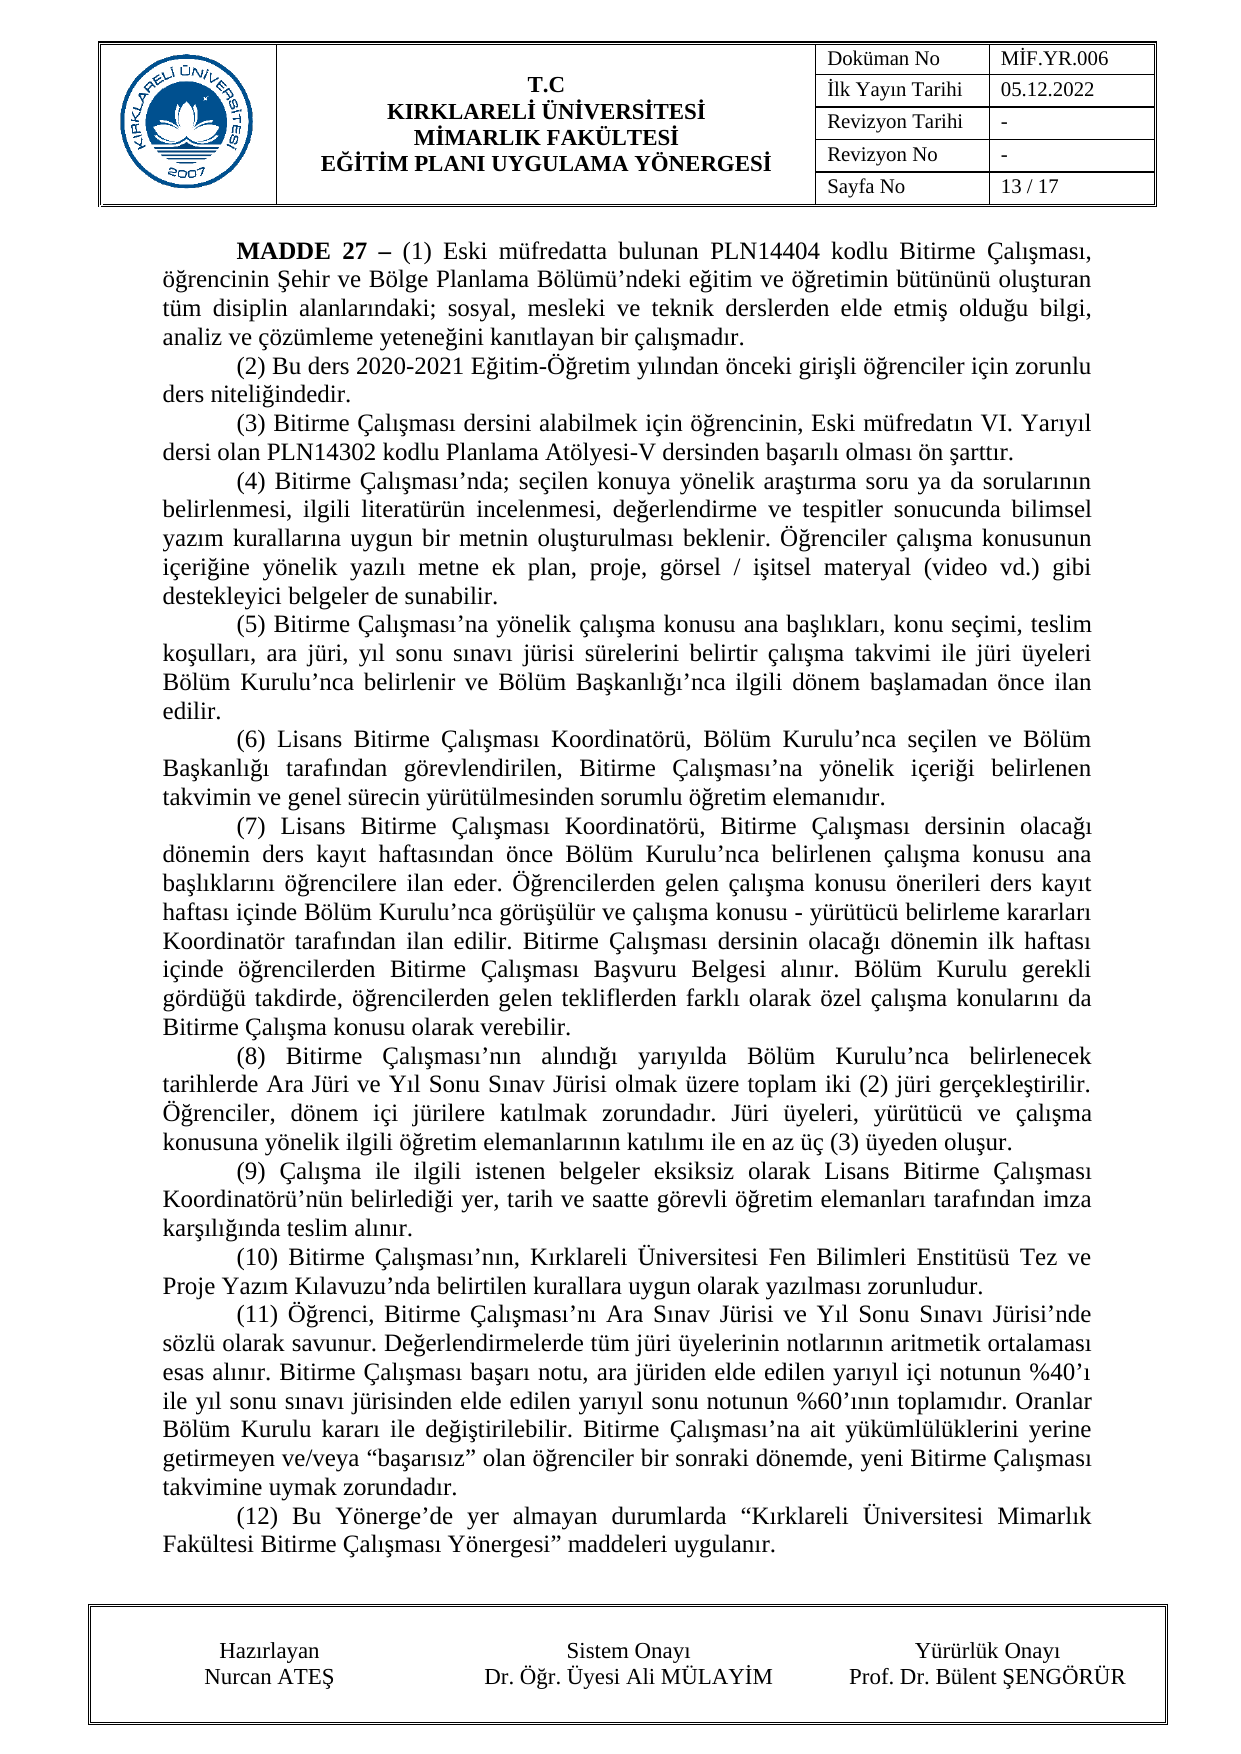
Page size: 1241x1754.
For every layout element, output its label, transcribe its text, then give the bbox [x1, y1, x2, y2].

text (2) Bu ders 2020-2021 Eğitim-Öğretim yılından önceki girişli öğrenciler için zorunlu ders niteliğindedir. [162, 351, 1093, 408]
picture [114, 46, 262, 199]
text (3) Bitirme Çalışması dersini alabilmek için öğrencinin, Eski müfredatın VI. Yarıyıl dersi olan PLN14302 kodlu Planlama Atölyesi-V dersinden başarılı olması ön şarttır. [162, 408, 1093, 466]
text (7) Lisans Bitirme Çalışması Koordinatörü, Bitirme Çalışması dersinin olacağı dönemin ders kayıt haftasından önce Bölüm Kurulu’nca belirlenen çalışma konusu ana başlıklarını öğrencilere ilan eder. Öğrencilerden gelen çalışma konusu önerileri ders kayıt haftası içinde Bölüm Kurulu’nca görüşülür ve çalışma konusu - yürütücü belirleme kararları Koordinatör tarafından ilan edilir. Bitirme Çalışması dersinin olacağı dönemin ilk haftası içinde öğrencilerden Bitirme Çalışması Başvuru Belgesi alınır. Bölüm Kurulu gerekli gördüğü takdirde, öğrencilerden gelen tekliflerden farklı olarak özel çalışma konularını da Bitirme Çalışma konusu olarak verebilir. [162, 811, 1093, 1041]
text (6) Lisans Bitirme Çalışması Koordinatörü, Bölüm Kurulu’nca seçilen ve Bölüm Başkanlığı tarafından görevlendirilen, Bitirme Çalışması’na yönelik içeriği belirlenen takvimin ve genel sürecin yürütülmesinden sorumlu öğretim elemanıdır. [162, 724, 1093, 811]
text (11) Öğrenci, Bitirme Çalışması’nı Ara Sınav Jürisi ve Yıl Sonu Sınavı Jürisi’nde sözlü olarak savunur. Değerlendirmelerde tüm jüri üyelerinin notlarının aritmetik ortalaması esas alınır. Bitirme Çalışması başarı notu, ara jüriden elde edilen yarıyıl içi notunun %40’ı ile yıl sonu sınavı jürisinden elde edilen yarıyıl sonu notunun %60’ının toplamıdır. Oranlar Bölüm Kurulu kararı ile değiştirilebilir. Bitirme Çalışması’na ait yükümlülüklerini yerine getirmeyen ve/veya “başarısız” olan öğrenciler bir sonraki dönemde, yeni Bitirme Çalışması takvimine uymak zorundadır. [162, 1299, 1093, 1501]
text MADDE 27 – (1) Eski müfredatta bulunan PLN14404 kodlu Bitirme Çalışması, öğrencinin Şehir ve Bölge Planlama Bölümü’ndeki eğitim ve öğretimin bütününü oluşturan tüm disiplin alanlarındaki; sosyal, mesleki ve teknik derslerden elde etmiş olduğu bilgi, analiz ve çözümleme yeteneğini kanıtlayan bir çalışmadır. [162, 236, 1093, 351]
text (12) Bu Yönerge’de yer almayan durumlarda “Kırklareli Üniversitesi Mimarlık Fakültesi Bitirme Çalışması Yönergesi” maddeleri uygulanır. [162, 1501, 1093, 1558]
text (9) Çalışma ile ilgili istenen belgeler eksiksiz olarak Lisans Bitirme Çalışması Koordinatörü’nün belirlediği yer, tarih ve saatte görevli öğretim elemanları tarafından imza karşılığında teslim alınır. [162, 1156, 1093, 1242]
text (5) Bitirme Çalışması’na yönelik çalışma konusu ana başlıkları, konu seçimi, teslim koşulları, ara jüri, yıl sonu sınavı jürisi sürelerini belirtir çalışma takvimi ile jüri üyeleri Bölüm Kurulu’nca belirlenir ve Bölüm Başkanlığı’nca ilgili dönem başlamadan önce ilan edilir. [162, 609, 1093, 724]
text (8) Bitirme Çalışması’nın alındığı yarıyılda Bölüm Kurulu’nca belirlenecek tarihlerde Ara Jüri ve Yıl Sonu Sınav Jürisi olmak üzere toplam iki (2) jüri gerçekleştirilir. Öğrenciler, dönem içi jürilere katılmak zorundadır. Jüri üyeleri, yürütücü ve çalışma konusuna yönelik ilgili öğretim elemanlarının katılımı ile en az üç (3) üyeden oluşur. [162, 1041, 1093, 1156]
text (4) Bitirme Çalışması’nda; seçilen konuya yönelik araştırma soru ya da sorularının belirlenmesi, ilgili literatürün incelenmesi, değerlendirme ve tespitler sonucunda bilimsel yazım kurallarına uygun bir metnin oluşturulması beklenir. Öğrenciler çalışma konusunun içeriğine yönelik yazılı metne ek plan, proje, görsel / işitsel materyal (video vd.) gibi destekleyici belgeler de sunabilir. [162, 466, 1093, 609]
text (10) Bitirme Çalışması’nın, Kırklareli Üniversitesi Fen Bilimleri Enstitüsü Tez ve Proje Yazım Kılavuzu’nda belirtilen kurallara uygun olarak yazılması zorunludur. [162, 1242, 1093, 1299]
